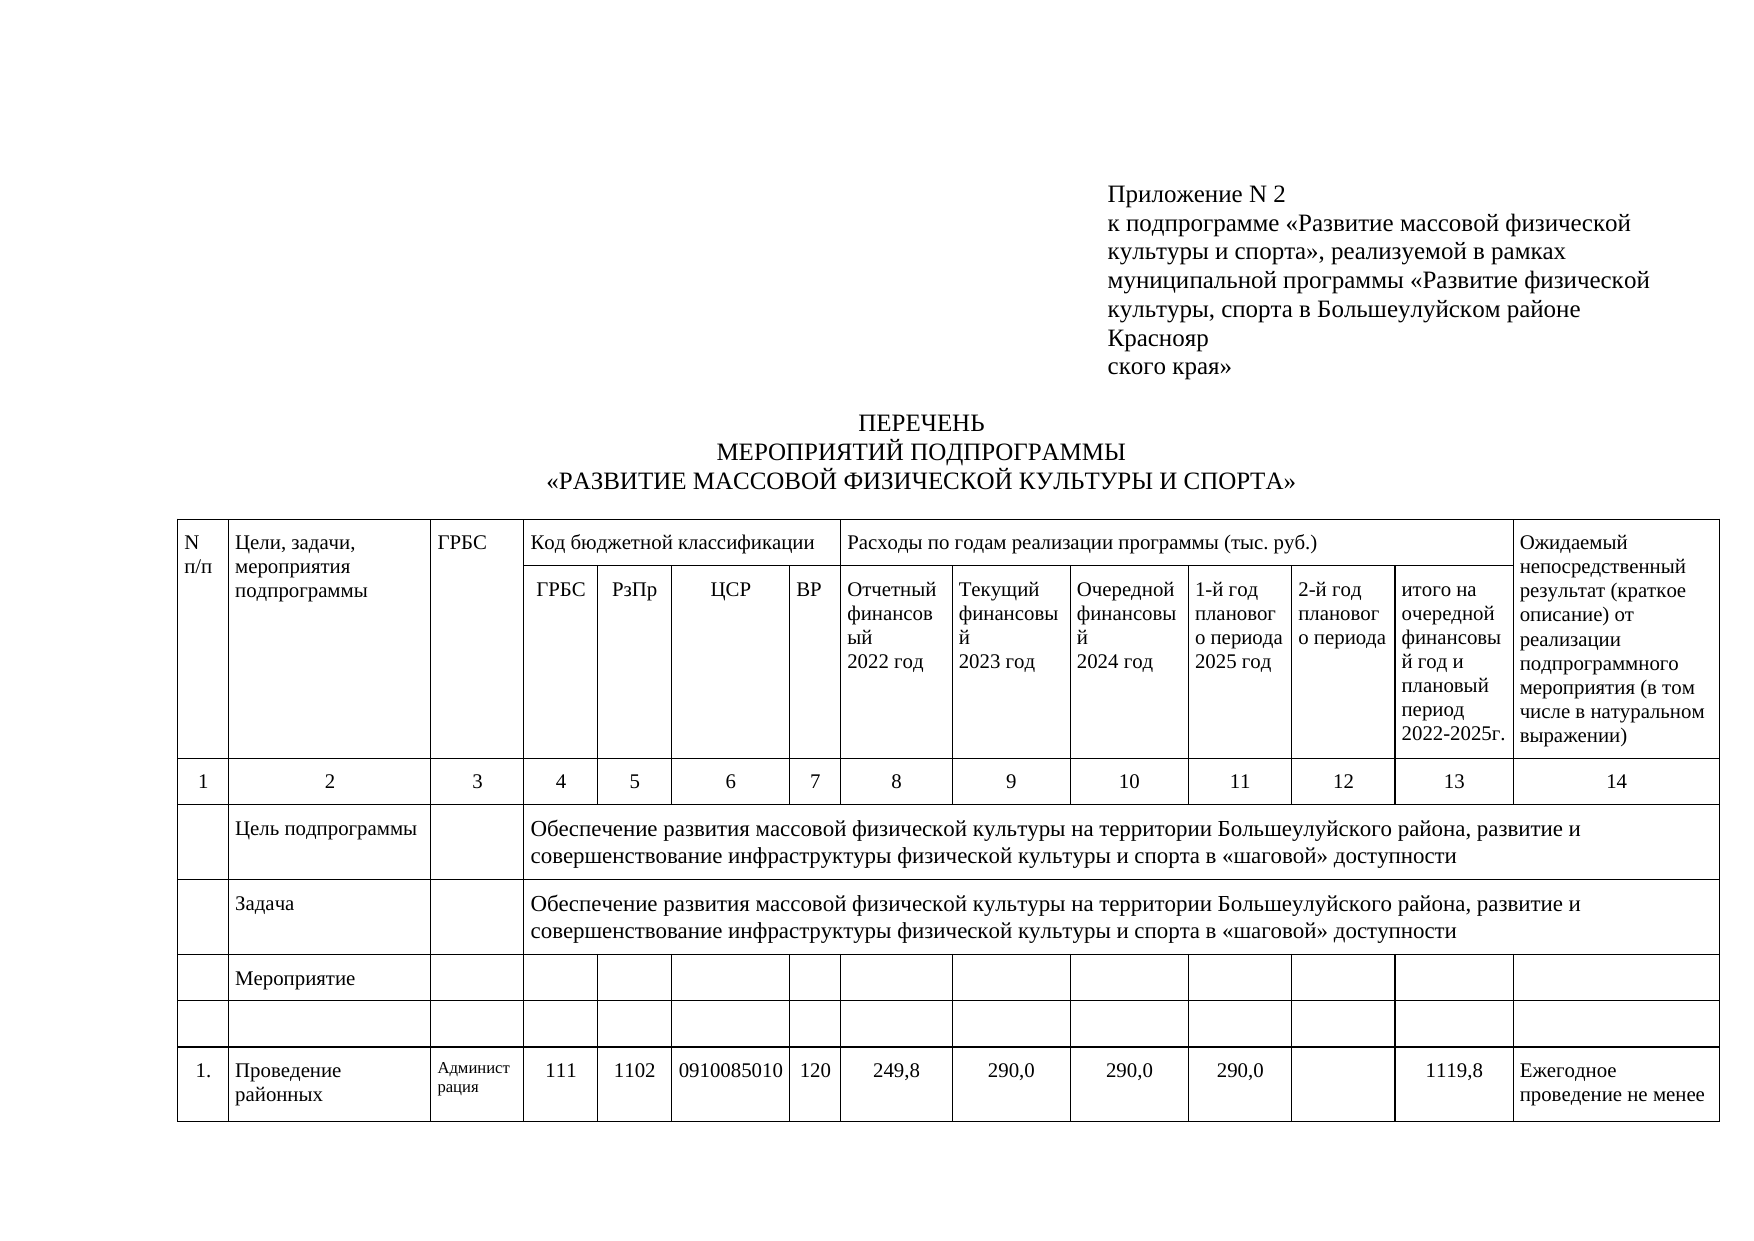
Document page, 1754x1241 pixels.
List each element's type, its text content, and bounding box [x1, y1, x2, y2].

table_cell 290,0 60,0 [953, 1048, 1070, 1121]
table_cell [598, 955, 671, 1000]
table_cell [953, 1001, 1070, 1046]
table_header ГРБС [431, 520, 523, 757]
table_cell [672, 955, 789, 1000]
table_cell 14 [1514, 759, 1719, 804]
table_cell 7 [790, 759, 840, 804]
text ПЕРЕЧЕНЬ [177, 408, 1665, 437]
table_cell Текущий финансовый 2023 год [953, 566, 1070, 757]
table_cell 111 111 [524, 1048, 597, 1121]
table_cell 2-й год планового периода [1292, 566, 1394, 757]
table_cell [1514, 955, 1719, 1000]
table_cell [178, 1001, 228, 1046]
table_cell 8 [841, 759, 952, 804]
table_cell 290,0 60,0 [1189, 1048, 1291, 1121]
table_header Расходы по годам реализации программы (тыс. руб.) [841, 520, 1513, 565]
text к подпрограмме «Развитие массовой физической культуры и спорта», реализуемой в рамках муниципальной программы «Развитие физической культуры, спорта в Большеулуйском районе Краснояр [1107, 208, 1665, 351]
table_cell [1071, 955, 1188, 1000]
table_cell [229, 1048, 430, 1121]
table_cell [431, 1048, 523, 1121]
table_cell Цель подпрограммы [229, 805, 430, 879]
text «РАЗВИТИЕ МАССОВОЙ ФИЗИЧЕСКОЙ КУЛЬТУРЫ И СПОРТА» [177, 466, 1665, 494]
table_cell [1071, 1001, 1188, 1046]
table_cell Обеспечение развития массовой физической культуры на территории Большеулуйского района, развитие и совершенствование инфраструктуры физической культуры и спорта в «шаговой» доступности [524, 880, 1719, 954]
table_cell 6 [672, 759, 789, 804]
table_cell [1292, 1001, 1394, 1046]
table_cell Очередной финансовый 2024 год [1071, 566, 1188, 757]
table_cell [841, 1001, 952, 1046]
table_cell 5 [598, 759, 671, 804]
table_cell Отчетный финансовый 2022 год [841, 566, 952, 757]
table_cell [1292, 1048, 1394, 1121]
table_header Ожидаемый непосредственный результат (краткое описание) от реализации подпрограммного мероприятия (в том числе в натуральном выражении) [1514, 520, 1719, 757]
table_cell 9 [953, 759, 1070, 804]
table_cell 1-й год планового периода 2025 год [1189, 566, 1291, 757]
table_cell 13 [1396, 759, 1513, 804]
table_cell [1396, 1001, 1513, 1046]
table_cell [431, 805, 523, 879]
table_cell 3 [431, 759, 523, 804]
table_cell [229, 1001, 430, 1046]
text МЕРОПРИЯТИЙ ПОДПРОГРАММЫ [177, 437, 1665, 466]
text ского края» [1107, 351, 1665, 380]
table_cell Мероприятие [229, 955, 430, 1000]
table_cell 1119,8 230,2 [1396, 1048, 1513, 1121]
table_cell ГРБС [524, 566, 597, 757]
table_cell 1. [178, 1048, 228, 1121]
table_cell 1 [178, 759, 228, 804]
table_cell [524, 1001, 597, 1046]
table_cell РзПр [598, 566, 671, 757]
table_cell [1514, 1001, 1719, 1046]
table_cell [1514, 1048, 1719, 1121]
table_header N п/п [178, 520, 228, 757]
table_cell [524, 955, 597, 1000]
table_cell [1189, 955, 1291, 1000]
table_cell [431, 1001, 523, 1046]
table_cell [178, 955, 228, 1000]
table_cell Обеспечение развития массовой физической культуры на территории Большеулуйского района, развитие и совершенствование инфраструктуры физической культуры и спорта в «шаговой» доступности [524, 805, 1719, 879]
table_cell [841, 955, 952, 1000]
table_cell [1396, 955, 1513, 1000]
table_cell ЦСР [672, 566, 789, 757]
table_cell [953, 955, 1070, 1000]
table_cell [1292, 955, 1394, 1000]
table_cell [1189, 1001, 1291, 1046]
table_cell Задача [229, 880, 430, 954]
table_cell [178, 880, 228, 954]
table_cell 120 240 [790, 1048, 840, 1121]
table_cell итого на очередной финансовый год и плановый период 2022-2025г. [1396, 566, 1513, 757]
table_cell 249,8 50,2 [841, 1048, 952, 1121]
table_cell 2 [229, 759, 430, 804]
table_cell 1102 1102 [598, 1048, 671, 1121]
table_cell [598, 1001, 671, 1046]
table_cell 10 [1071, 759, 1188, 804]
table_cell [431, 955, 523, 1000]
table_cell [431, 880, 523, 954]
table_cell [672, 1001, 789, 1046]
table_cell [790, 1001, 840, 1046]
table_cell ВР [790, 566, 840, 757]
table_cell [178, 805, 228, 879]
table_cell 290,0 60,0 [1071, 1048, 1188, 1121]
table_header Код бюджетной классификации [524, 520, 840, 565]
table_header Цели, задачи, мероприятия подпрограммы [229, 520, 430, 757]
table_cell 4 [524, 759, 597, 804]
text Приложение N 2 [1107, 179, 1665, 208]
table_cell 11 [1189, 759, 1291, 804]
table_cell 12 [1292, 759, 1394, 804]
table_cell [790, 955, 840, 1000]
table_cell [672, 1048, 789, 1121]
